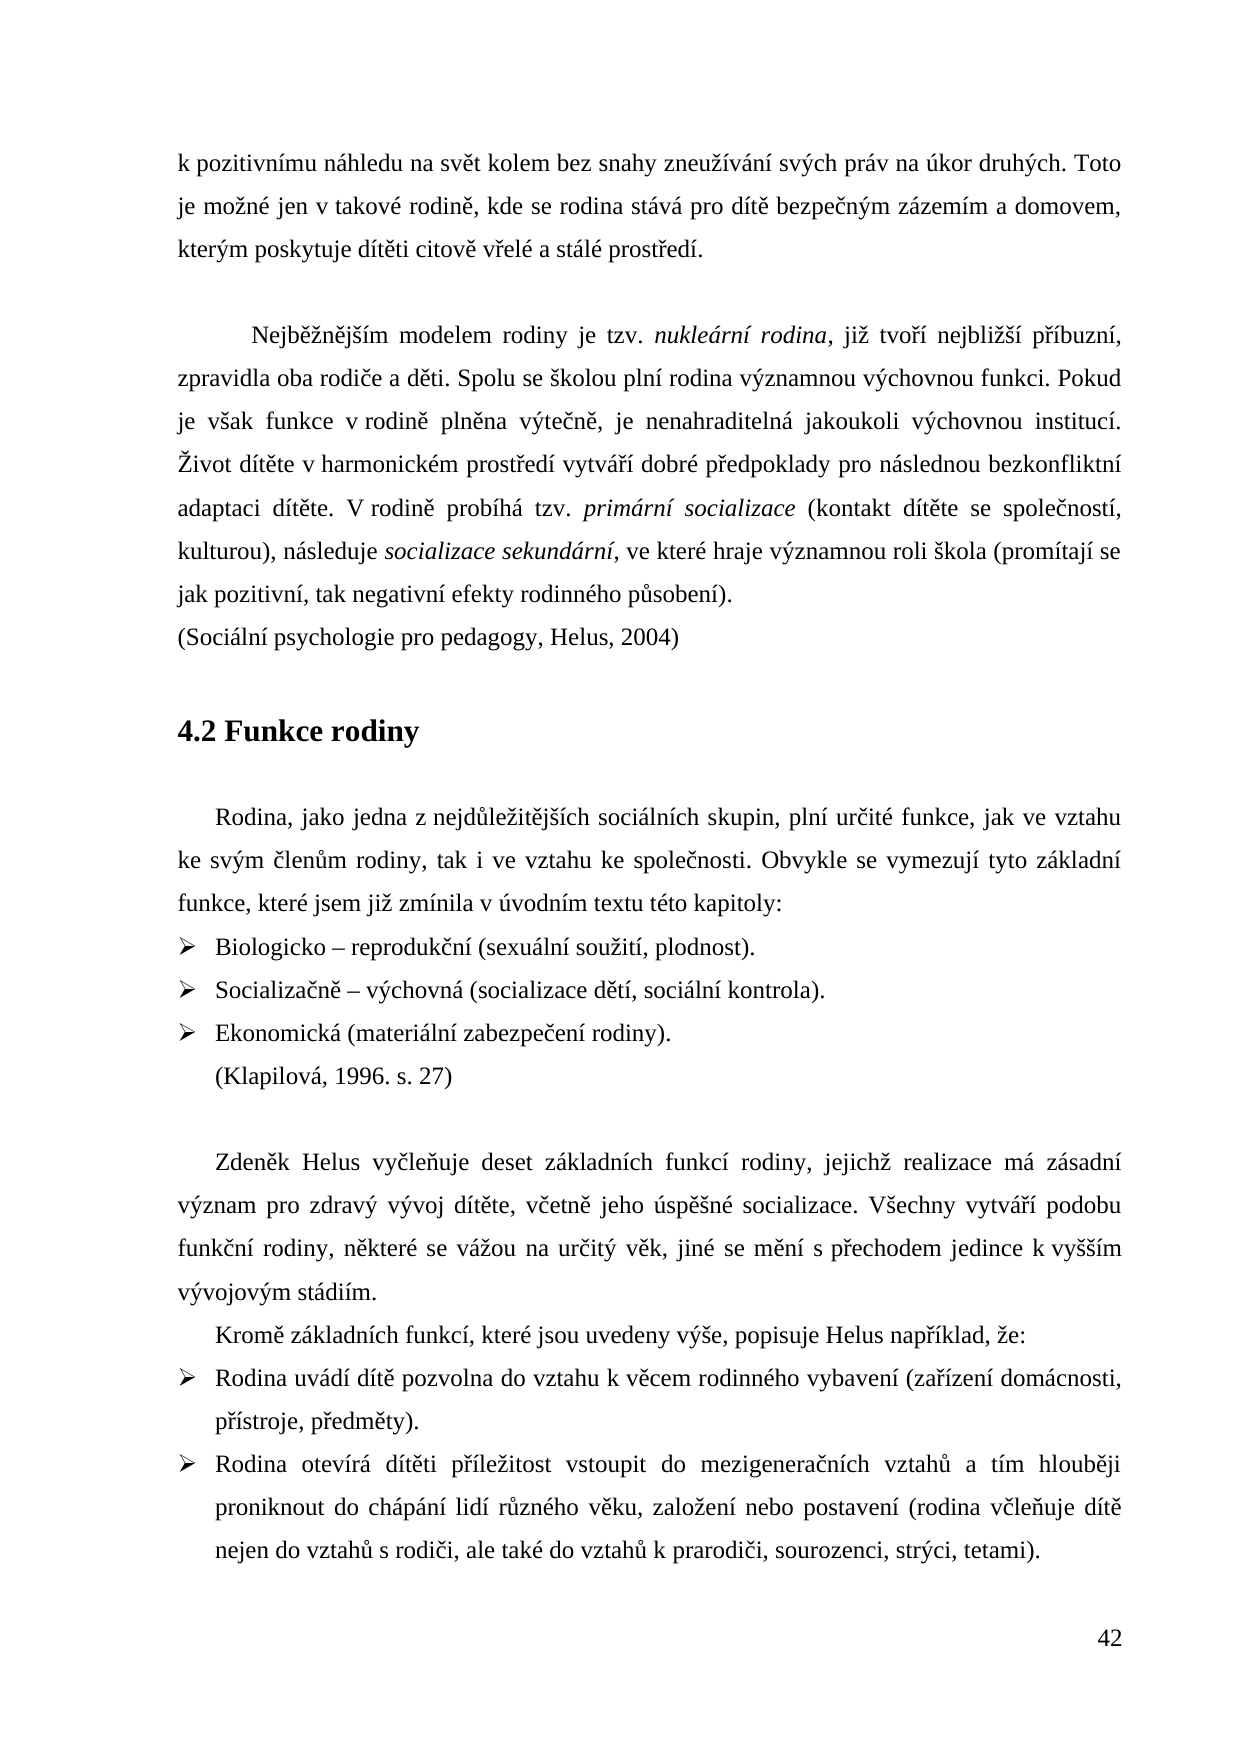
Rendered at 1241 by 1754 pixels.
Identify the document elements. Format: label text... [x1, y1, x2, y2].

text Kromě základních funkcí, které jsou uvedeny výše, popisuje Helus například, že: [177, 1320, 1122, 1348]
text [177, 148, 1122, 263]
subtitle 4.2 Funkce rodiny [177, 712, 1122, 748]
text Rodina, jako jedna z nejdůležitějších sociálních skupin, plní určité funkce, jak ve vztahu ke svým členům rodiny, tak i ve vztahu ke společnosti. Obvykle se vymezují tyto základní funkce, které jsem již zmínila v úvodním textu této kapitoly: [177, 802, 1122, 917]
list Biologicko – reprodukční (sexuální soužití, plodnost). [177, 932, 1122, 960]
list Socializačně – výchovná (socializace dětí, sociální kontrola). [177, 975, 1122, 1003]
text Zdeněk Helus vyčleňuje deset základních funkcí rodiny, jejichž realizace má zásadní význam pro zdravý vývoj dítěte, včetně jeho úspěšné socializace. Všechny vytváří podobu funkční rodiny, některé se vážou na určitý věk, jiné se mění s přechodem jedince k vyšším vývojovým stádiím. [177, 1147, 1122, 1305]
list (Klapilová, 1996. s. 27) [215, 1061, 1122, 1090]
text Nejběžnějším modelem rodiny je tzv. nukleární rodina, již tvoří nejbližší příbuzní, zpravidla oba rodiče a děti. Spolu se školou plní rodina významnou výchovnou funkci. Pokud je však funkce v rodině plněna výtečně, je nenahraditelná jakoukoli výchovnou institucí. Život dítěte v harmonickém prostředí vytváří dobré předpoklady pro následnou bezkonfliktní adaptaci dítěte. V rodině probíhá tzv. primární socializace (kontakt dítěte se společností, kulturou), následuje socializace sekundární, ve které hraje významnou roli škola (promítají se jak pozitivní, tak negativní efekty rodinného působení). [177, 320, 1122, 608]
list Rodina otevírá dítěti příležitost vstoupit do mezigeneračních vztahů a tím hlouběji proniknout do chápání lidí různého věku, založení nebo postavení (rodina včleňuje dítě nejen do vztahů s rodiči, ale také do vztahů k prarodiči, sourozenci, strýci, tetami). [177, 1449, 1122, 1564]
text (Sociální psychologie pro pedagogy, Helus, 2004) [177, 622, 1122, 651]
list Rodina uvádí dítě pozvolna do vztahu k věcem rodinného vybavení (zařízení domácnosti, přístroje, předměty). [177, 1363, 1122, 1435]
list Ekonomická (materiální zabezpečení rodiny). [177, 1018, 1122, 1047]
